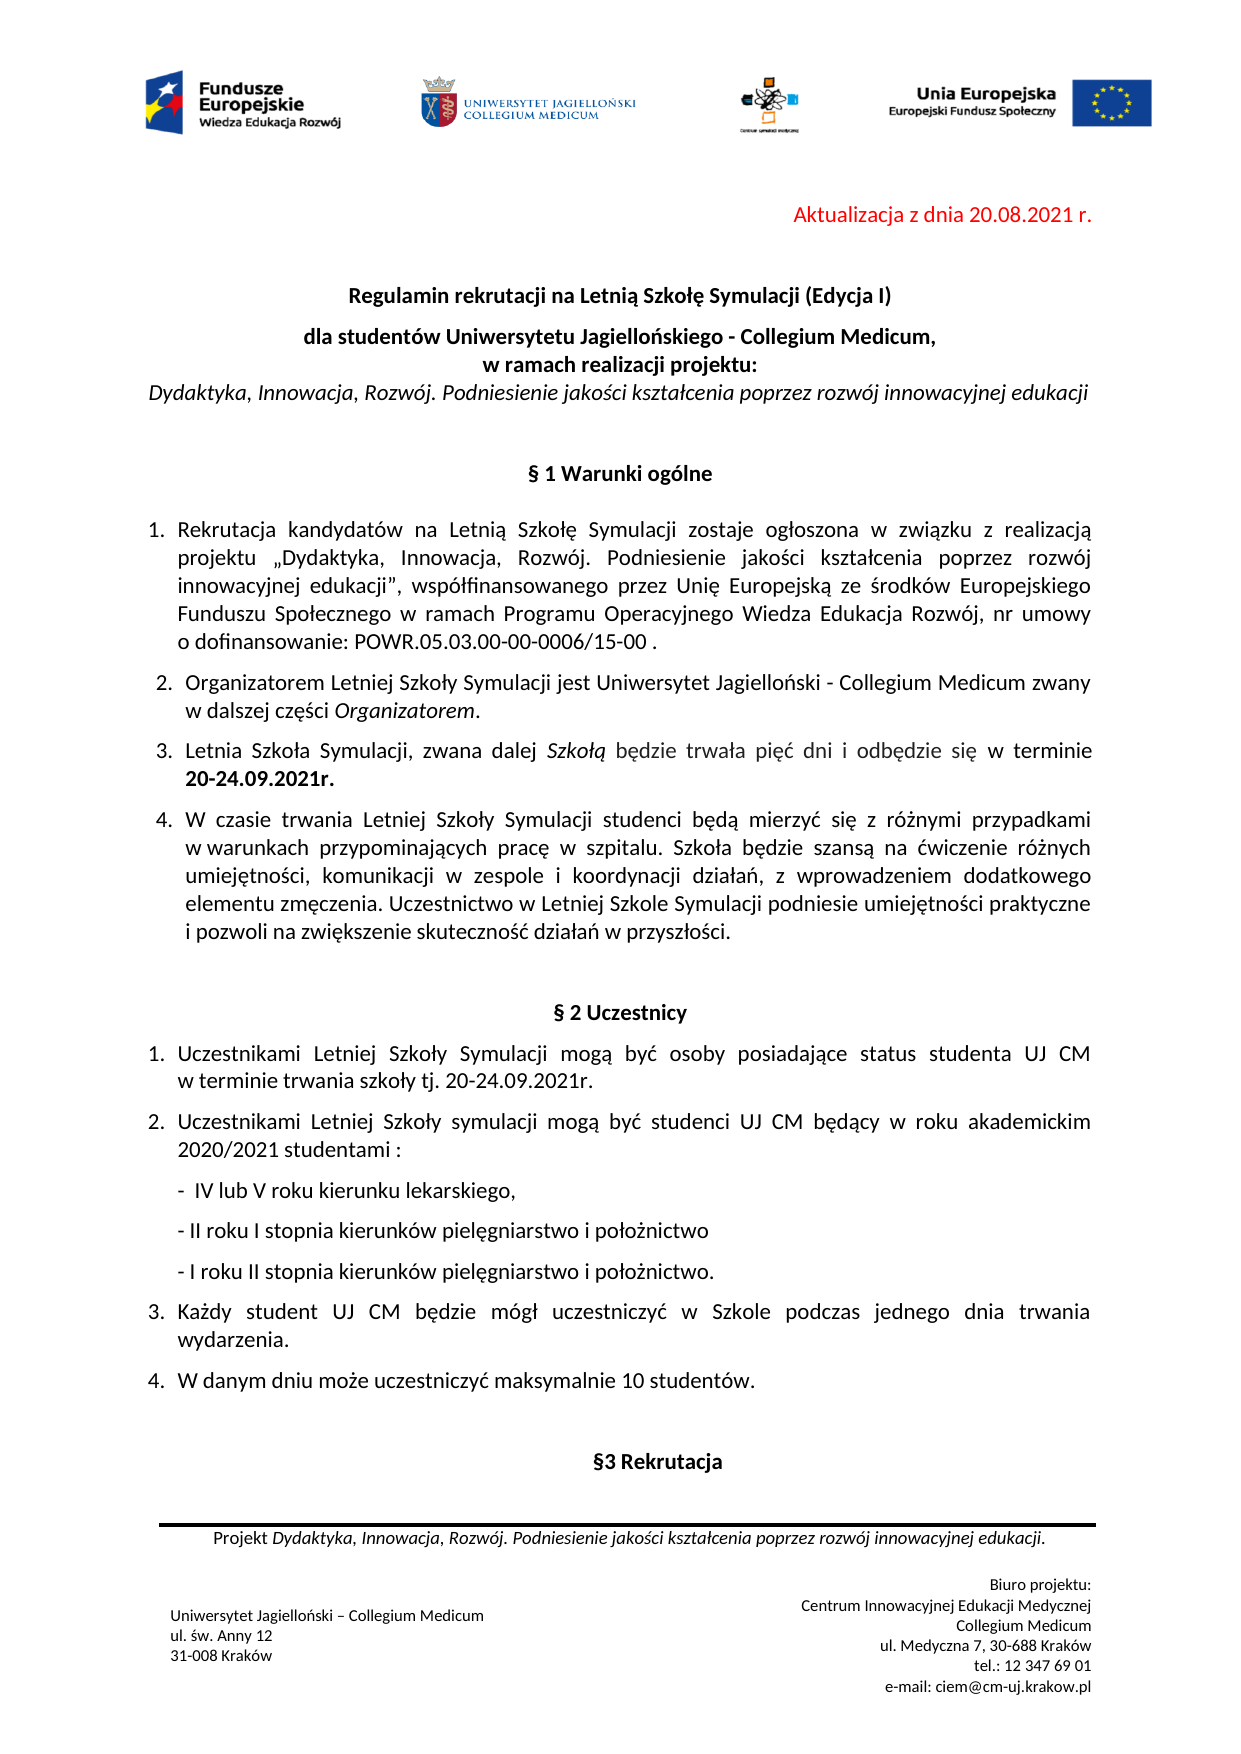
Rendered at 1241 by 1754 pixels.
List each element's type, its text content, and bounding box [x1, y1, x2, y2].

text Regulamin rekrutacji na Letnią Szkołę Symulacji (Edycja I) [148, 282, 1093, 310]
list Uczestnikami Letniej Szkoły Symulacji mogą być osoby posiadające status studenta UJ CM w terminie trwania szkoły tj. 20-24.09.2021r. [148, 1039, 1093, 1095]
text § 1 Warunki ogólne [148, 459, 1093, 487]
list W czasie trwania Letniej Szkoły Symulacji studenci będą mierzyć się z różnymi przypadkami w warunkach przypominających pracę w szpitalu. Szkoła będzie szansą na ćwiczenie różnych umiejętności, komunikacji w zespole i koordynacji działań, z wprowadzeniem dodatkowego elementu zmęczenia. Uczestnictwo w Letniej Szkole Symulacji podniesie umiejętności praktyczne i pozwoli na zwiększenie skuteczność działań w przyszłości. [156, 805, 1093, 945]
text - I roku II stopnia kierunków pielęgniarstwo i położnictwo. [177, 1257, 1093, 1285]
text w ramach realizacji projektu: [148, 350, 1093, 378]
text Dydaktyka, Innowacja, Rozwój. Podniesienie jakości kształcenia poprzez rozwój innowacyjnej edukacji [148, 378, 1093, 406]
list Letnia Szkoła Symulacji, zwana dalej Szkołą będzie trwała pięć dni i odbędzie się w terminie 20-24.09.2021r. [156, 736, 1093, 792]
list W danym dniu może uczestniczyć maksymalnie 10 studentów. [148, 1366, 1093, 1394]
list Każdy student UJ CM będzie mógł uczestniczyć w Szkole podczas jednego dnia trwania wydarzenia. [148, 1297, 1093, 1353]
text Aktualizacja z dnia 20.08.2021 r. [148, 166, 1093, 229]
text - IV lub V roku kierunku lekarskiego, [177, 1176, 1093, 1204]
list Organizatorem Letniej Szkoły Symulacji jest Uniwersytet Jagielloński - Collegium Medicum zwany w dalszej części Organizatorem. [156, 668, 1093, 724]
list §3 Rekrutacja [223, 1447, 1093, 1475]
picture [128, 37, 1169, 166]
text § 2 Uczestnicy [148, 998, 1093, 1026]
list Rekrutacja kandydatów na Letnią Szkołę Symulacji zostaje ogłoszona w związku z realizacją projektu „Dydaktyka, Innowacja, Rozwój. Podniesienie jakości kształcenia poprzez rozwój innowacyjnej edukacji”, współfinansowanego przez Unię Europejską ze środków Europejskiego Funduszu Społecznego w ramach Programu Operacyjnego Wiedza Edukacja Rozwój, nr umowy o dofinansowanie: POWR.05.03.00-00-0006/15-00 . [148, 515, 1093, 655]
text - II roku I stopnia kierunków pielęgniarstwo i położnictwo [177, 1216, 1093, 1244]
list Uczestnikami Letniej Szkoły symulacji mogą być studenci UJ CM będący w roku akademickim 2020/2021 studentami : [148, 1107, 1093, 1163]
text dla studentów Uniwersytetu Jagiellońskiego - Collegium Medicum, [148, 322, 1093, 350]
